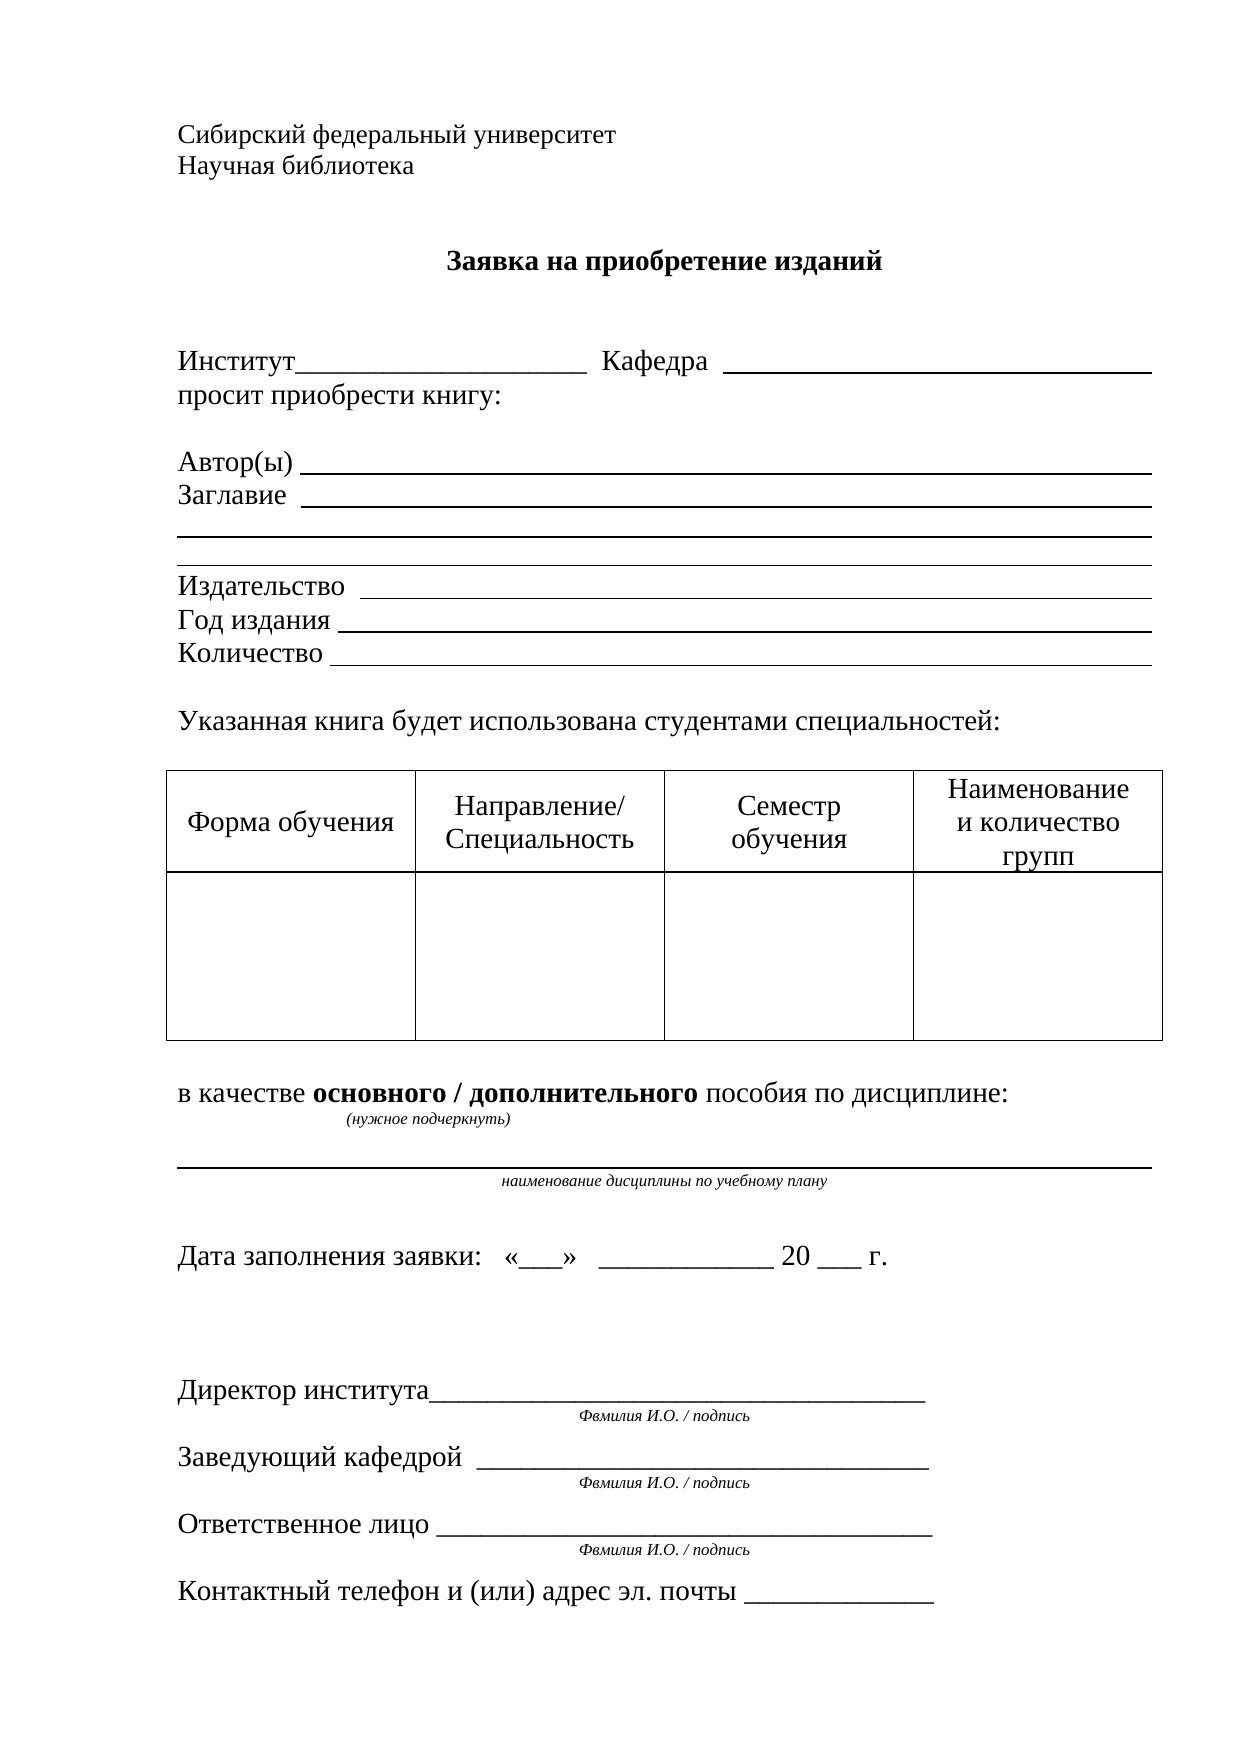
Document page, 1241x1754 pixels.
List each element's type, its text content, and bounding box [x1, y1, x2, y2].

text Фвмилия И.О. / подпись [177, 1539, 1152, 1573]
text Указанная книга будет использована студентами специальностей: [177, 703, 1152, 736]
text Фвмилия И.О. / подпись [177, 1472, 1152, 1506]
text Год издания [177, 602, 1152, 636]
table_header Семестр обучения [665, 771, 913, 871]
text Заявка на приобретение изданий [177, 243, 1152, 276]
text просит приобрести книгу: [177, 377, 1152, 410]
text Дата заполнения заявки: «___» ____________ 20 ___ г. [177, 1238, 1152, 1271]
table_cell [416, 873, 664, 1040]
text Издательство [177, 568, 1152, 602]
text Заведующий кафедрой _______________________________ [177, 1439, 1152, 1472]
text Научная библиотека [177, 149, 1152, 180]
text наименование дисциплины по учебному плану [177, 1171, 1152, 1204]
text (нужное подчеркнуть) [177, 1108, 679, 1142]
table_header Направление/ Специальность [416, 771, 664, 871]
table_cell [914, 873, 1162, 1040]
table_header Форма обучения [167, 771, 415, 871]
text Заглавие [177, 477, 1152, 511]
text в качестве основного / дополнительного пособия по дисциплине: [177, 1075, 1152, 1108]
text Фвмилия И.О. / подпись [177, 1405, 1152, 1439]
text Институт____________________ Кафедра [177, 343, 1152, 377]
table_header Наименование и количество групп [914, 771, 1162, 871]
text Ответственное лицо __________________________________ [177, 1506, 1152, 1539]
table_cell [665, 873, 913, 1040]
text Автор(ы) [177, 444, 1152, 477]
text Директор института__________________________________ [177, 1372, 1152, 1405]
text Количество [177, 636, 1152, 669]
text Контактный телефон и (или) адрес эл. почты _____________ [177, 1573, 1152, 1607]
table_cell [167, 873, 415, 1040]
text Сибирский федеральный университет [177, 118, 1152, 149]
